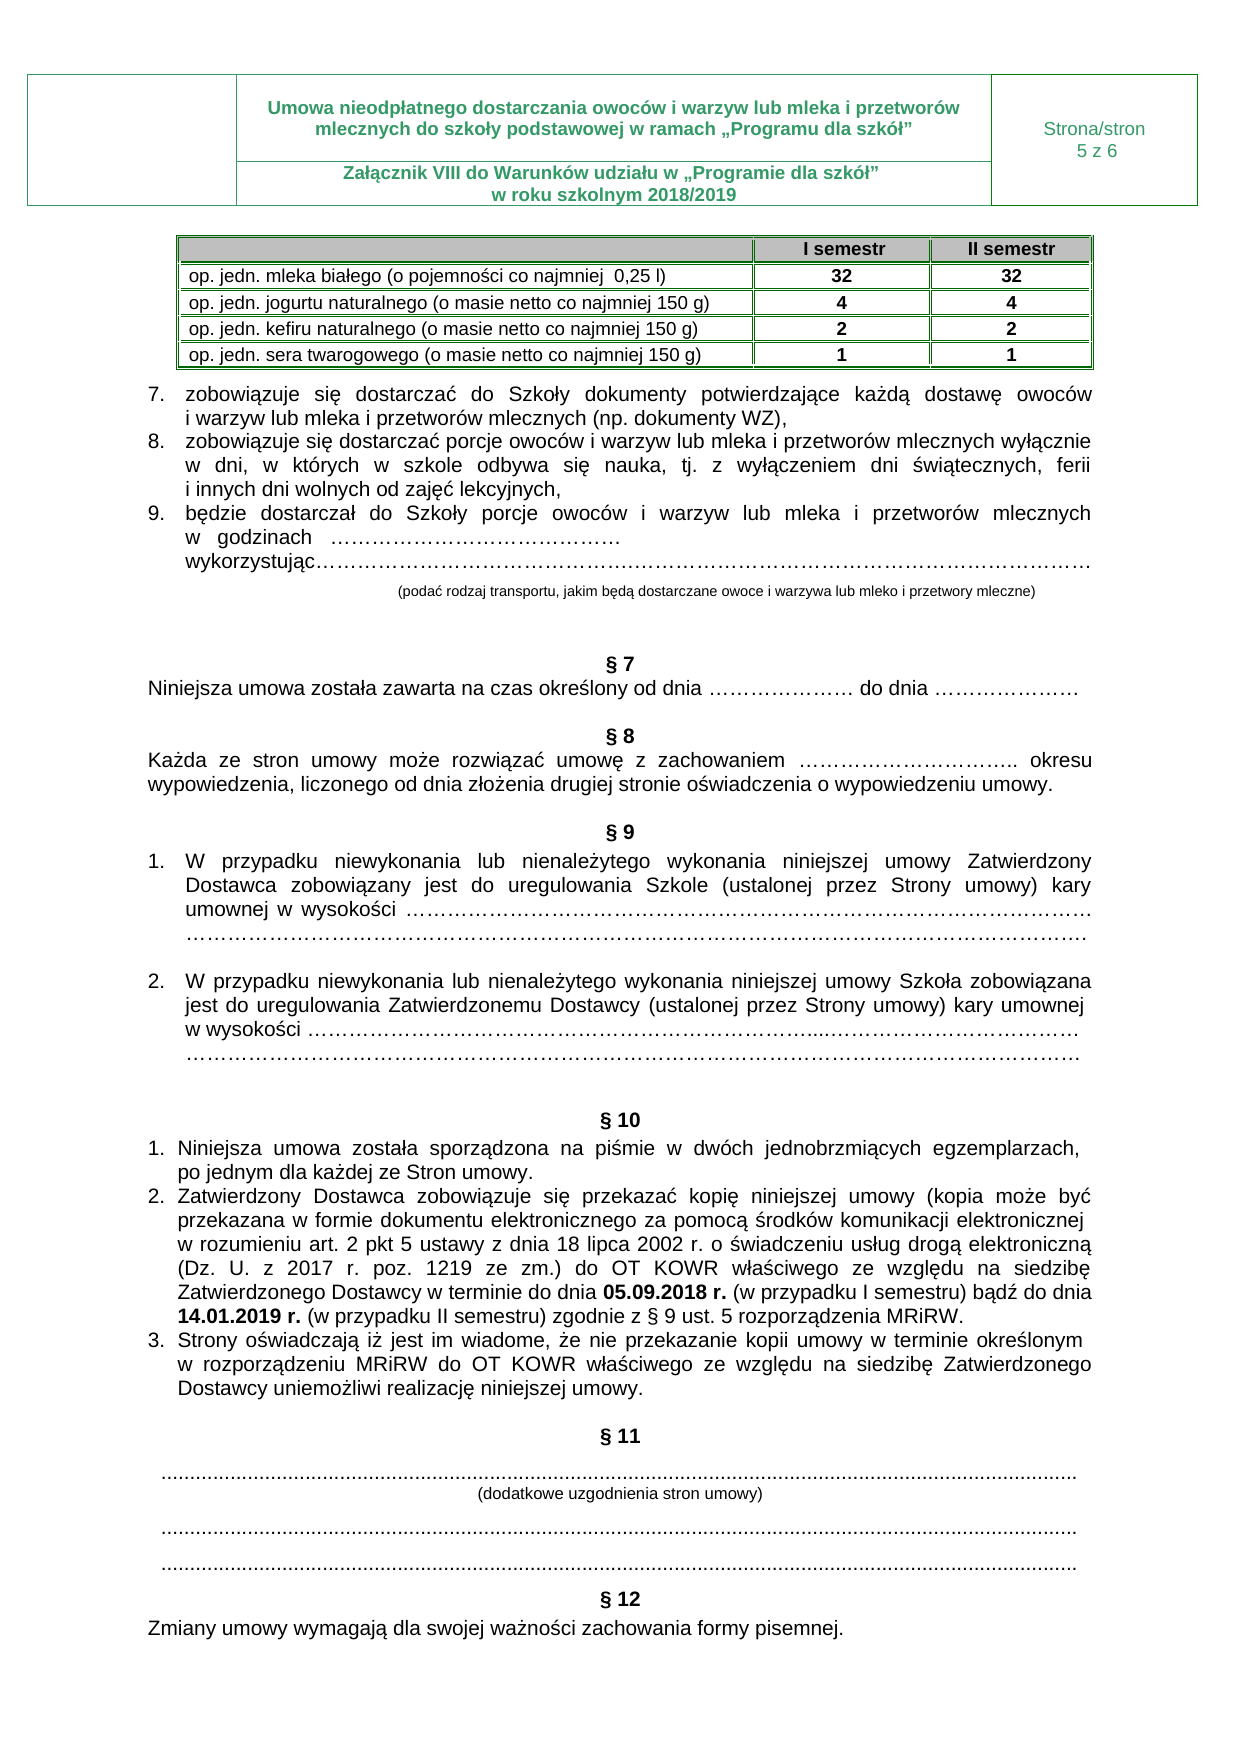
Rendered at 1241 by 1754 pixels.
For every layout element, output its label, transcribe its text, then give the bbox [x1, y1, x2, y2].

text § 8 [148, 724, 1092, 748]
text § 10 [148, 1107, 1092, 1131]
table_cell op. jedn. kefiru naturalnego (o masie netto co najmniej 150 g) [177, 314, 753, 340]
text § 7 [148, 652, 1092, 676]
text § 9 [148, 820, 1092, 844]
text § 11 [148, 1424, 1092, 1448]
text Zmiany umowy wymagają dla swojej ważności zachowania formy pisemnej. [148, 1615, 1092, 1639]
text ............................................................................................................................................................... [148, 1459, 1092, 1483]
list będzie dostarczał do Szkoły porcje owoców i warzyw lub mleka i przetworów mlecznych w godzinach …………………………………… ( wykorzystując……………………………………….………………………………………………………… (podać rodzaj transportu, jakim będą dostarczane owoce i warzywa lub mleko i przetwory mleczne) [148, 501, 1092, 602]
table_cell 2 [755, 317, 929, 340]
text (dodatkowe uzgodnienia stron umowy) [148, 1483, 1092, 1503]
text Każda ze stron umowy może rozwiązać umowę z zachowaniem ………………………….. okresu wypowiedzenia, liczonego od dnia złożenia drugiej stronie oświadczenia o wypowiedzeniu umowy. [148, 748, 1092, 796]
table_header Produkty mleczne [179, 238, 753, 261]
list zobowiązuje się dostarczać do Szkoły dokumenty potwierdzające każdą dostawę owoców i warzyw lub mleka i przetworów mlecznych (np. dokumenty WZ), [148, 381, 1092, 429]
table_cell 32 [932, 261, 1091, 288]
table_cell 4 [755, 291, 929, 314]
table_cell 4 [932, 288, 1091, 314]
table_cell op. jedn. jogurtu naturalnego (o masie netto co najmniej 150 g) [179, 288, 752, 314]
text § 12 [148, 1587, 1092, 1611]
list W przypadku niewykonania lub nienależytego wykonania niniejszej umowy Zatwierdzony Dostawca zobowiązany jest do uregulowania Szkole (ustalonej przez Strony umowy) kary umownej w wysokości ……………………………………………………………………………………… …………………………………………………………………………………………………………………. [148, 849, 1092, 944]
list Strony oświadczają iż jest im wiadome, że nie przekazanie kopii umowy w terminie określonym w rozporządzeniu MRiRW do OT KOWR właściwego ze względu na siedzibę Zatwierdzonego Dostawcy uniemożliwi realizację niniejszej umowy. [148, 1328, 1092, 1400]
table_cell 1 [930, 340, 1093, 366]
table_cell op. jedn. mleka białego (o pojemności co najmniej 0,25 l) [179, 261, 752, 288]
text ............................................................................................................................................................... [148, 1551, 1092, 1574]
table_cell I semestr [753, 238, 930, 261]
list Zatwierdzony Dostawca zobowiązuje się przekazać kopię niniejszej umowy (kopia może być przekazana w formie dokumentu elektronicznego za pomocą środków komunikacji elektronicznej w rozumieniu art. 2 pkt 5 ustawy z dnia 18 lipca 2002 r. o świadczeniu usług drogą elektroniczną (Dz. U. z 2017 r. poz. 1219 ze zm.) do OT KOWR właściwego ze względu na siedzibę Zatwierdzonego Dostawcy w terminie do dnia 05.09.2018 r. (w przypadku I semestru) bądź do dnia 14.01.2019 r. (w przypadku II semestru) zgodnie z § 9 ust. 5 rozporządzenia MRiRW. [148, 1184, 1092, 1328]
text ............................................................................................................................................................... [148, 1515, 1092, 1539]
table_cell II semestr [930, 235, 1093, 261]
table_cell 2 [930, 314, 1093, 340]
table_cell 1 [753, 343, 930, 366]
text Niniejsza umowa została zawarta na czas określony od dnia ………………… do dnia ………………… [148, 676, 1092, 700]
table_cell op. jedn. sera twarogowego (o masie netto co najmniej 150 g) [177, 340, 753, 366]
list W przypadku niewykonania lub nienależytego wykonania niniejszej umowy Szkoła zobowiązana jest do uregulowania Zatwierdzonemu Dostawcy (ustalonej przez Strony umowy) kary umownej w wysokości ………………………………………………………………....……………………………… [148, 968, 1092, 1040]
table_cell 32 [755, 265, 929, 288]
list Niniejsza umowa została sporządzona na piśmie w dwóch jednobrzmiących egzemplarzach, po jednym dla każdej ze Stron umowy. [148, 1136, 1092, 1184]
text ………………………………………………………………………………………………………………… [185, 1040, 1092, 1064]
list zobowiązuje się dostarczać porcje owoców i warzyw lub mleka i przetworów mlecznych wyłącznie w dni, w których w szkole odbywa się nauka, tj. z wyłączeniem dni świątecznych, ferii i innych dni wolnych od zajęć lekcyjnych, [148, 429, 1092, 501]
